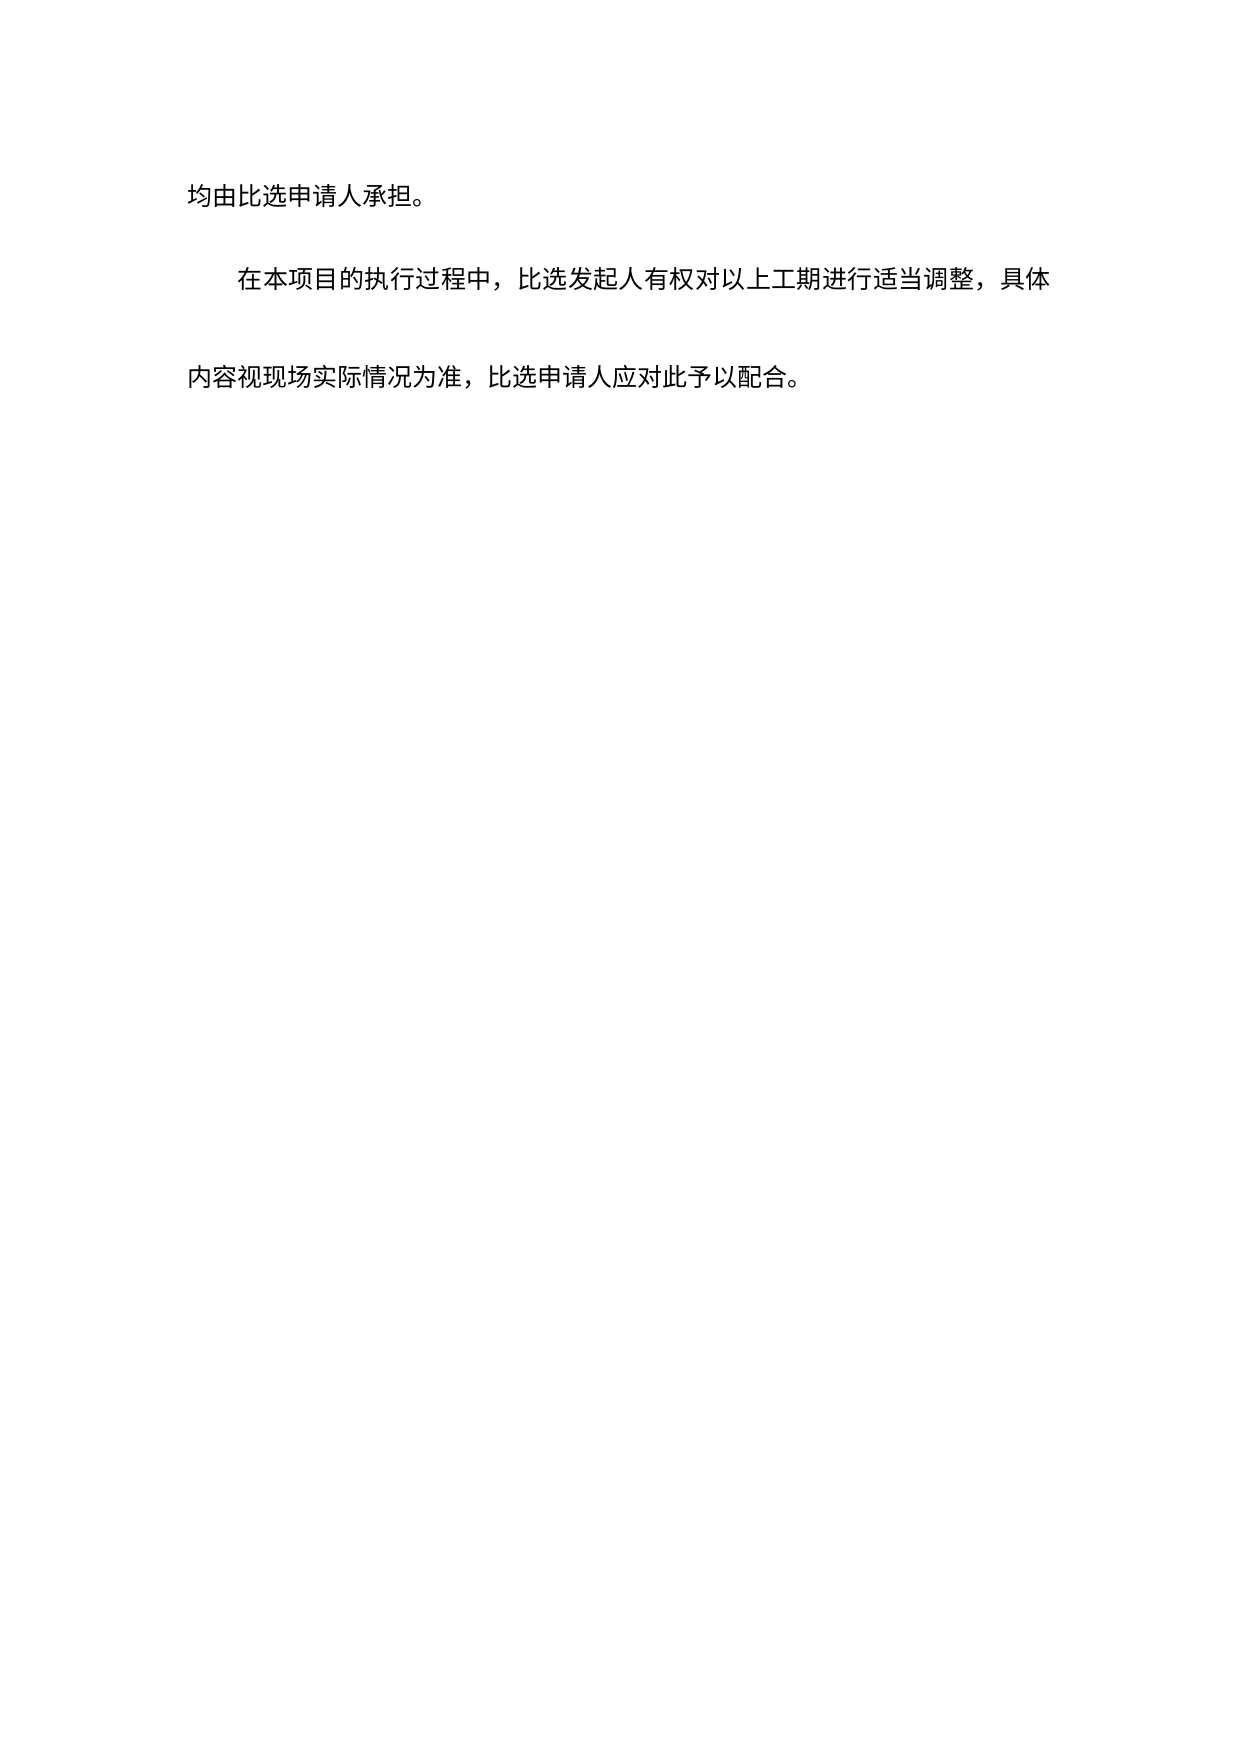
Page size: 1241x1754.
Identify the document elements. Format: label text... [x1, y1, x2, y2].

text 在本项目的执行过程中，比选发起人有权对以上工期进行适当调整，具体内容视现场实际情况为准，比选申请人应对此予以配合。 [187, 245, 1053, 408]
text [187, 162, 1053, 227]
